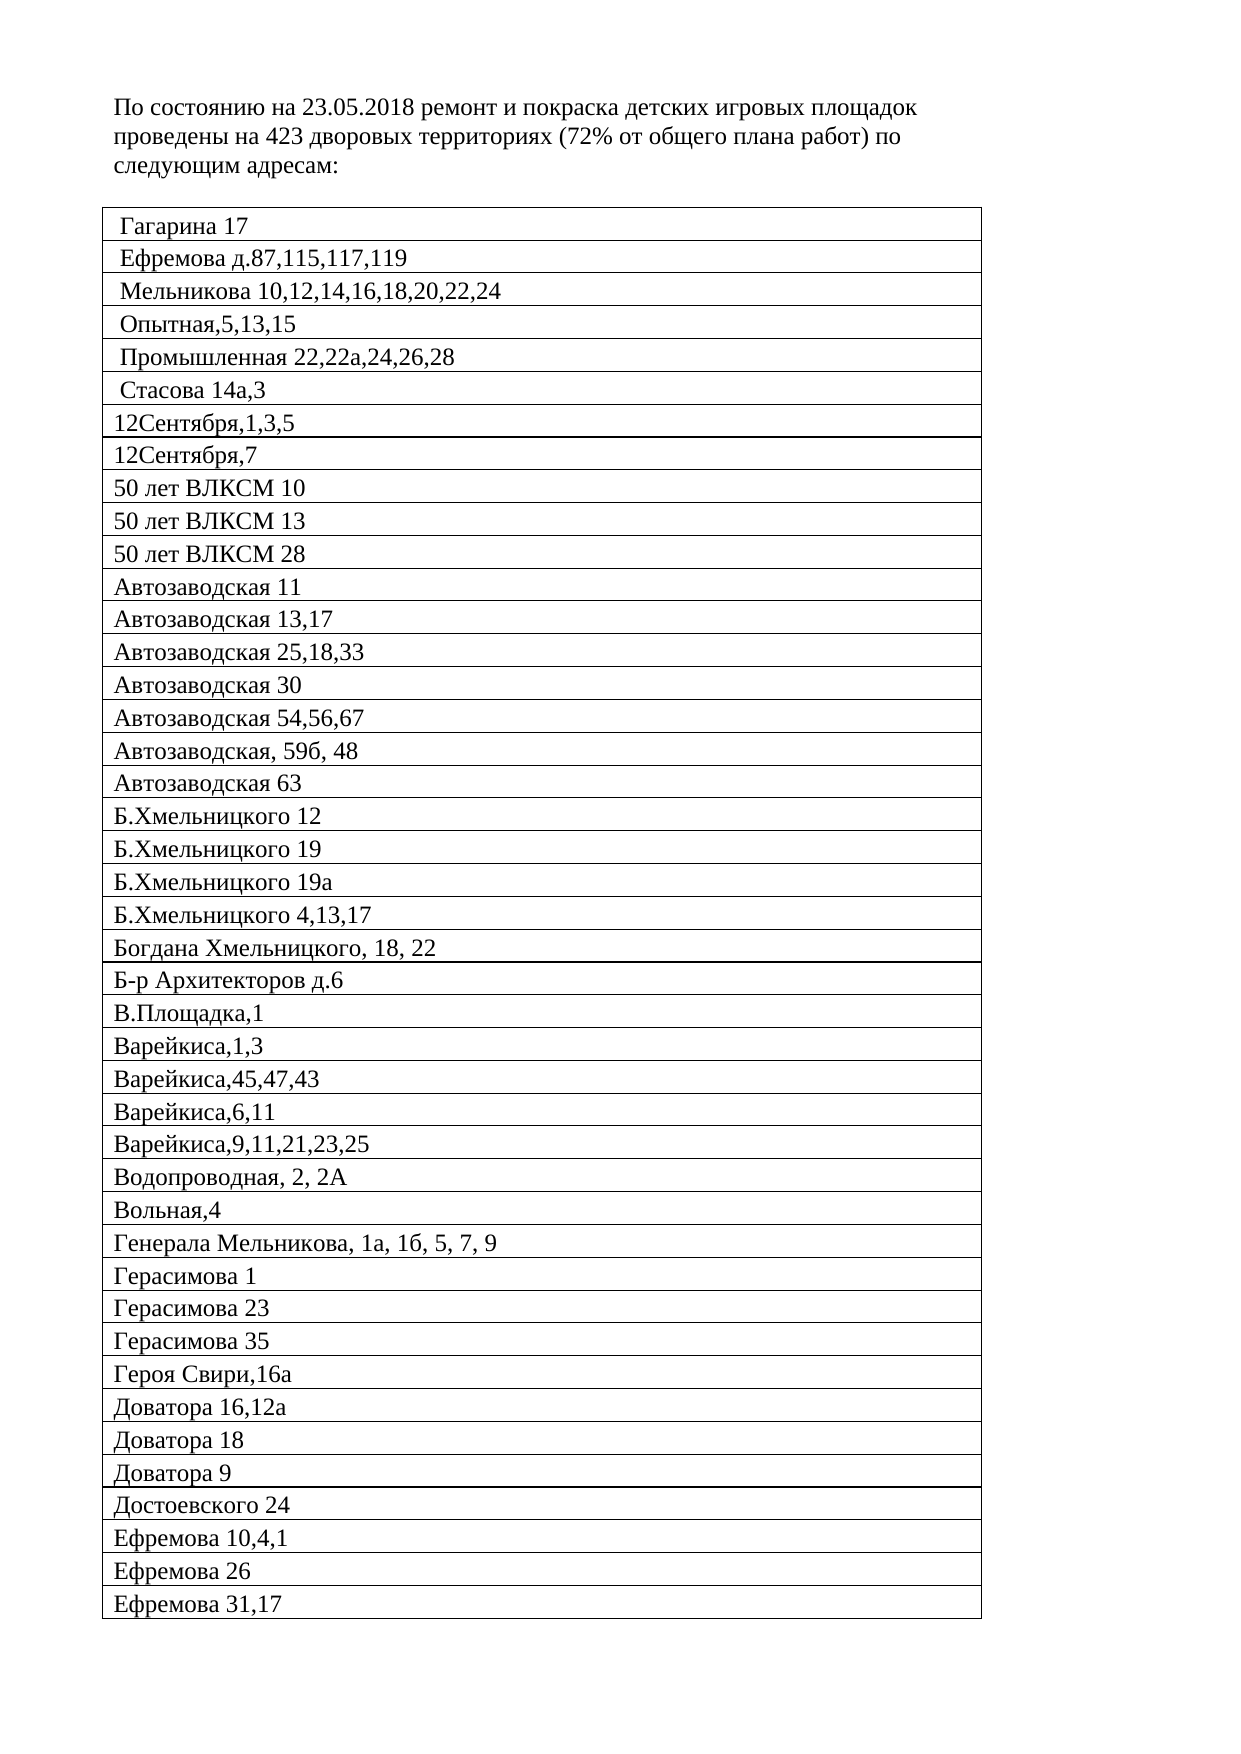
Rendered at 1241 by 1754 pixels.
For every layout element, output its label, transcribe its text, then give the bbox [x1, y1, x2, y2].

table_cell Б.Хмельницкого 4,13,17 [103, 897, 981, 928]
table_cell 12Сентября,7 [103, 438, 981, 469]
table_cell Автозаводская 30 [103, 667, 981, 699]
table_cell Промышленная 22,22а,24,26,28 [103, 339, 981, 371]
table_cell Доватора 16,12а [103, 1389, 981, 1421]
table_header По состоянию на 23.05.2018 ремонт и покраска детских игровых площадок проведены на 423 дворовых территориях (72% от общего плана работ) по следующим адресам: [102, 74, 981, 207]
table_cell Водопроводная, 2, 2А [103, 1159, 981, 1191]
table_cell Б-р Архитекторов д.6 [103, 963, 981, 994]
table_cell Достоевского 24 [103, 1488, 981, 1519]
table_cell 50 лет ВЛКСМ 10 [103, 470, 981, 502]
table_cell Автозаводская, 59б, 48 [103, 733, 981, 764]
table_cell Ефремова 31,17 [103, 1586, 981, 1618]
table_cell Ефремова д.87,115,117,119 [103, 241, 981, 272]
table_cell В.Площадка,1 [103, 995, 981, 1027]
table_cell Автозаводская 11 [103, 569, 981, 600]
table_cell Герасимова 23 [103, 1291, 981, 1322]
table_cell Герасимова 35 [103, 1323, 981, 1355]
table_cell Богдана Хмельницкого, 18, 22 [103, 930, 981, 961]
table_cell Доватора 18 [103, 1422, 981, 1453]
table_cell Доватора 9 [103, 1455, 981, 1486]
table_cell 50 лет ВЛКСМ 13 [103, 503, 981, 535]
table_cell Опытная,5,13,15 [103, 306, 981, 338]
table_cell Б.Хмельницкого 12 [103, 798, 981, 830]
table_cell Автозаводская 25,18,33 [103, 634, 981, 666]
table_cell Автозаводская 13,17 [103, 601, 981, 633]
table_cell Героя Свири,16а [103, 1356, 981, 1388]
table_cell 12Сентября,1,3,5 [103, 405, 981, 436]
table_cell Автозаводская 63 [103, 766, 981, 797]
table_cell Вольная,4 [103, 1192, 981, 1224]
table_cell Ефремова 26 [103, 1553, 981, 1585]
table_cell Варейкиса,45,47,43 [103, 1061, 981, 1093]
table_cell Герасимова 1 [103, 1258, 981, 1289]
table_cell Генерала Мельникова, 1а, 1б, 5, 7, 9 [103, 1225, 981, 1257]
table_cell Б.Хмельницкого 19 [103, 831, 981, 863]
table_cell Варейкиса,9,11,21,23,25 [103, 1126, 981, 1158]
table_cell Варейкиса,6,11 [103, 1094, 981, 1125]
table_cell Варейкиса,1,3 [103, 1028, 981, 1060]
table_cell Стасова 14а,3 [103, 372, 981, 403]
table_cell Мельникова 10,12,14,16,18,20,22,24 [103, 273, 981, 305]
table_cell Ефремова 10,4,1 [103, 1520, 981, 1552]
table_cell 50 лет ВЛКСМ 28 [103, 536, 981, 568]
table_cell Б.Хмельницкого 19а [103, 864, 981, 896]
table_cell Автозаводская 54,56,67 [103, 700, 981, 732]
table_cell Гагарина 17 [103, 208, 981, 239]
